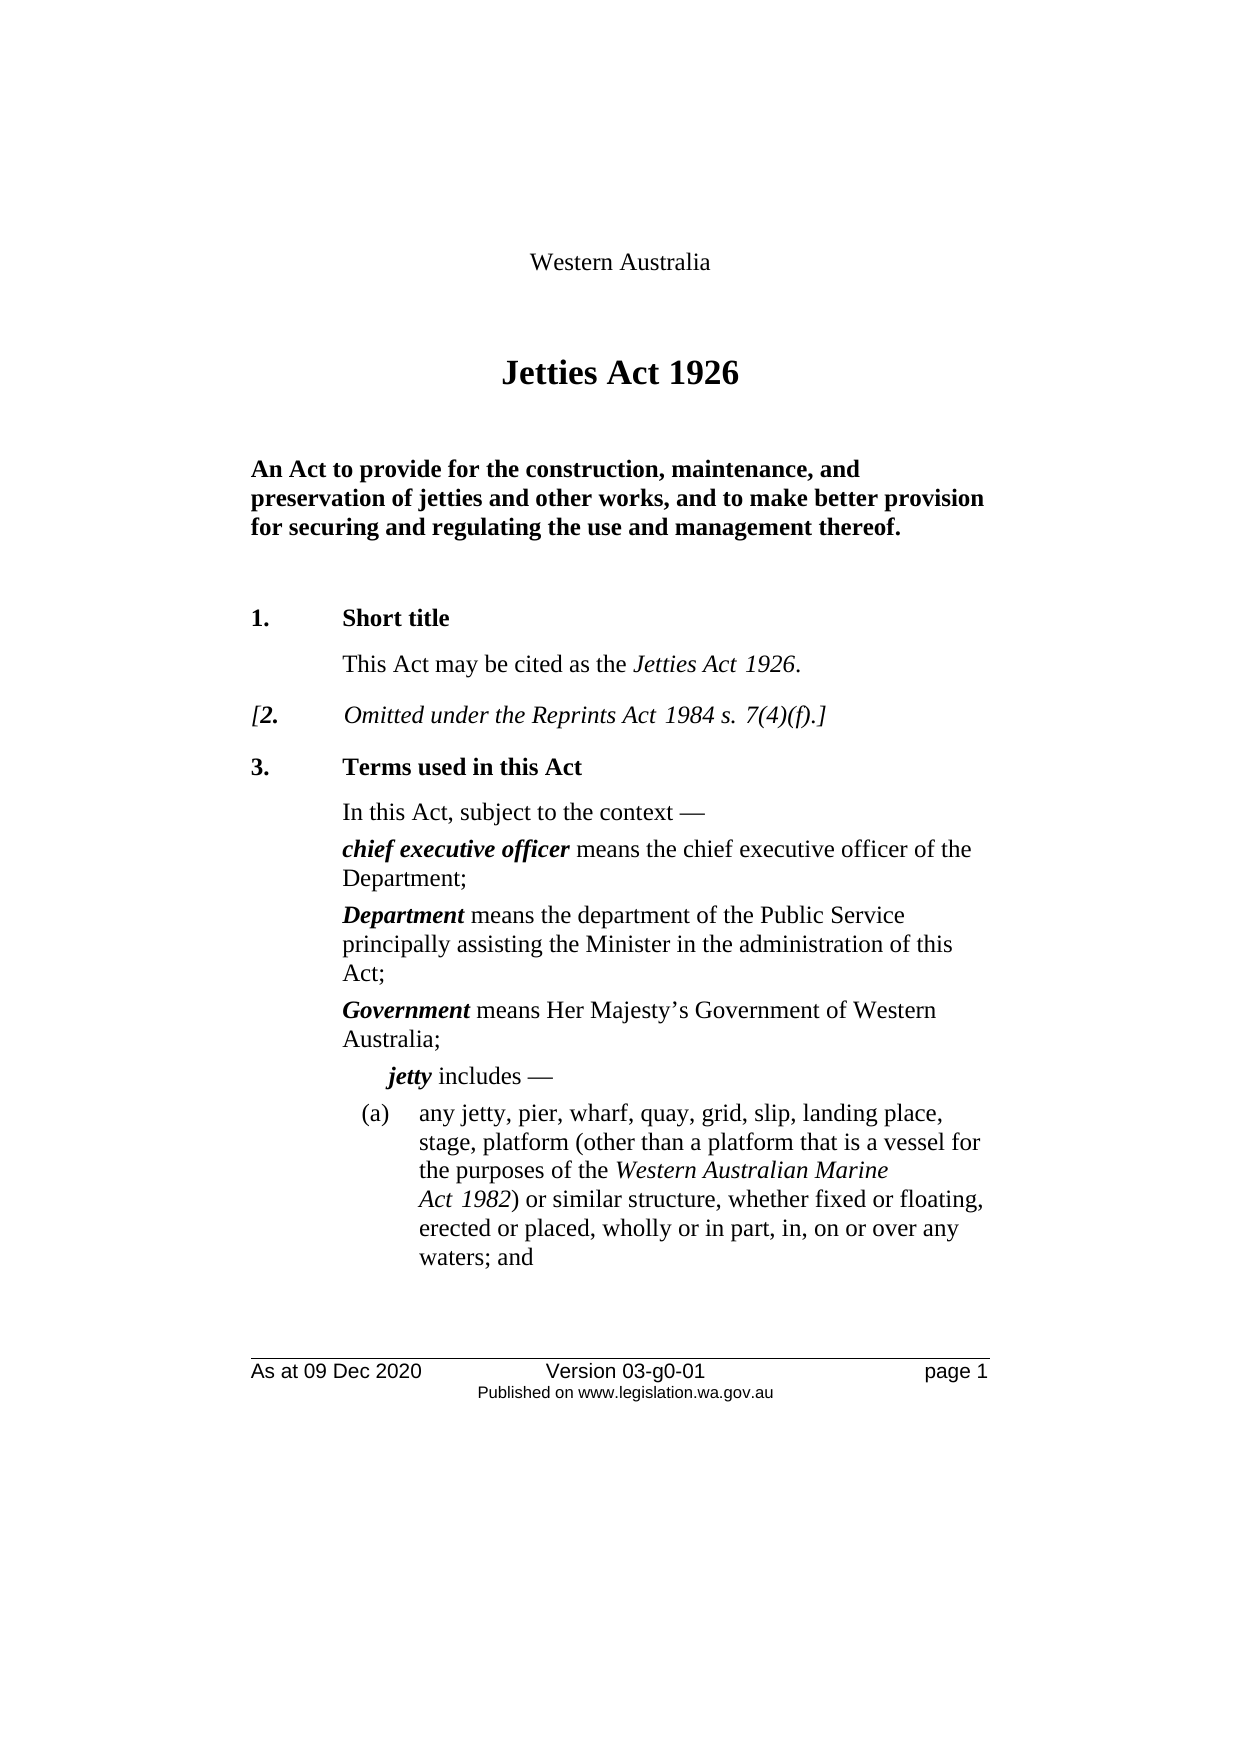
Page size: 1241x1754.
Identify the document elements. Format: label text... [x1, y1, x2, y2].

text Government means Her Majesty’s Government of Western Australia; [251, 995, 990, 1052]
text jetty includes — [251, 1061, 990, 1089]
subtitle 1. Short title [251, 603, 990, 632]
text (a) any jetty, pier, wharf, quay, grid, slip, landing place, stage, platform (other than a platform that is a vessel for the purposes of the Western Australian Marine Act 1982) or similar structure, whether fixed or floating, erected or placed, wholly or in part, in, on or over any waters; and [251, 1098, 990, 1270]
title An Act to provide for the construction, maintenance, and preservation of jetties and other works, and to make better provision for securing and regulating the use and management thereof. [251, 454, 990, 541]
text Jetties Act 1926 [251, 351, 990, 392]
text [2. Omitted under the Reprints Act 1984 s. 7(4)(f).] [251, 700, 990, 729]
text Department means the department of the Public Service principally assisting the Minister in the administration of this Act; [251, 900, 990, 987]
text This Act may be cited as the Jetties Act 1926. [251, 649, 990, 677]
text Western Australia [251, 247, 990, 276]
text chief executive officer means the chief executive officer of the Department; [251, 834, 990, 892]
subtitle 3. Terms used in this Act [251, 752, 990, 781]
text In this Act, subject to the context — [251, 797, 990, 826]
